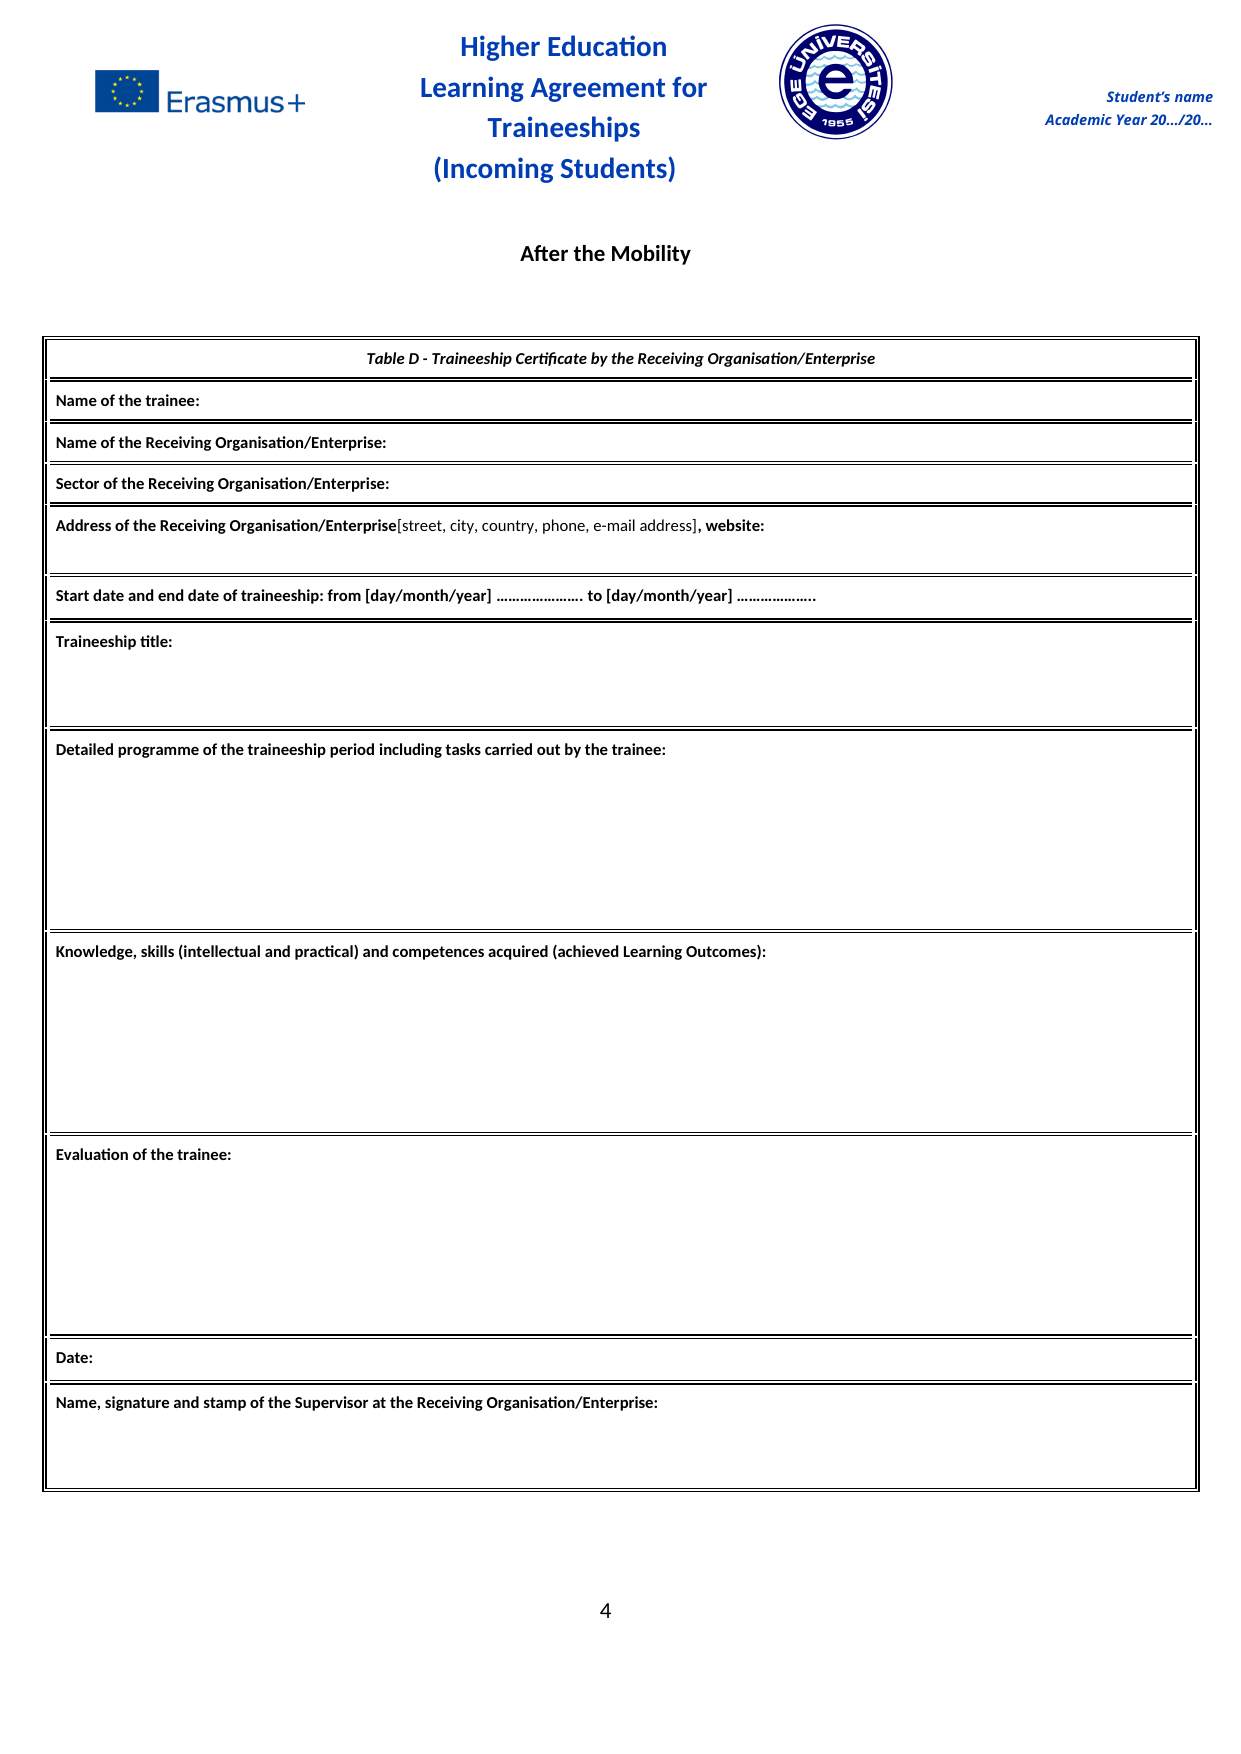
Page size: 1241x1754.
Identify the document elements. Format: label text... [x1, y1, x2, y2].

table_cell Traineeship title: [44, 618, 1197, 726]
text After the Mobility [15, 239, 1196, 267]
table_cell Evaluation of the trainee: [44, 1131, 1197, 1334]
table_cell Start date and end date of traineeship: from [day/month/year] …………………. to [day/month/year] ……………….. [44, 573, 1197, 618]
table_cell Name of the trainee: [44, 377, 1197, 419]
picture [777, 22, 895, 142]
table_cell Name, signature and stamp of the Supervisor at the Receiving Organisation/Enterprise: [44, 1380, 1197, 1488]
table_cell Address of the Receiving Organisation/Enterprise[street, city, country, phone, e-mail address], website: [44, 502, 1197, 572]
table_cell Detailed programme of the traineeship period including tasks carried out by the trainee: [44, 726, 1197, 929]
table_cell Date: [44, 1334, 1197, 1380]
table_header Table D - Traineeship Certificate by the Receiving Organisation/Enterprise [47, 340, 1195, 377]
table_cell Name of the Receiving Organisation/Enterprise: [44, 419, 1197, 461]
table_cell Knowledge, skills (intellectual and practical) and competences acquired (achieved Learning Outcomes): [44, 929, 1197, 1131]
picture [95, 70, 306, 113]
table_cell Sector of the Receiving Organisation/Enterprise: [44, 461, 1197, 502]
